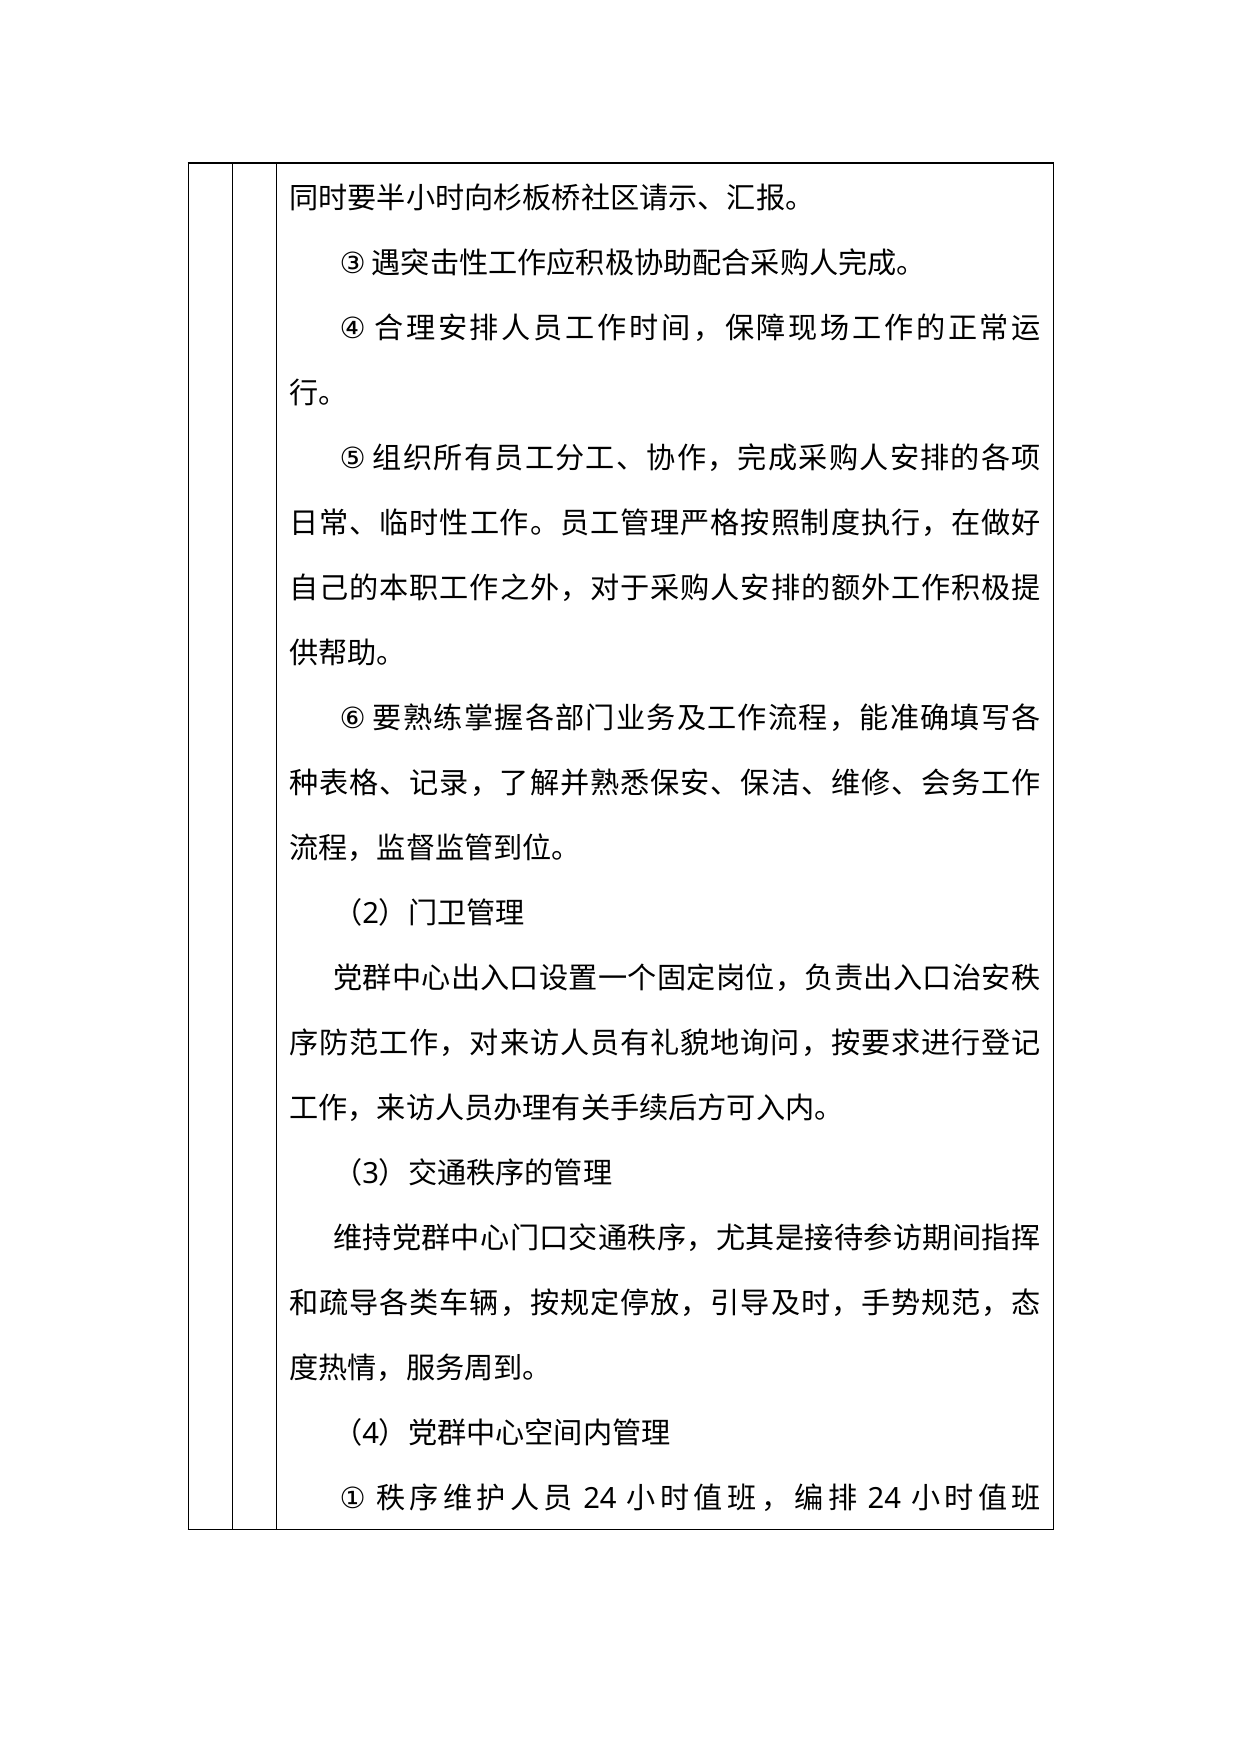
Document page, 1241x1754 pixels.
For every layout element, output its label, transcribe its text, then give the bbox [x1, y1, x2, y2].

table_cell 1 [233, 164, 276, 1528]
table_cell [189, 164, 232, 1528]
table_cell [277, 164, 1053, 1528]
